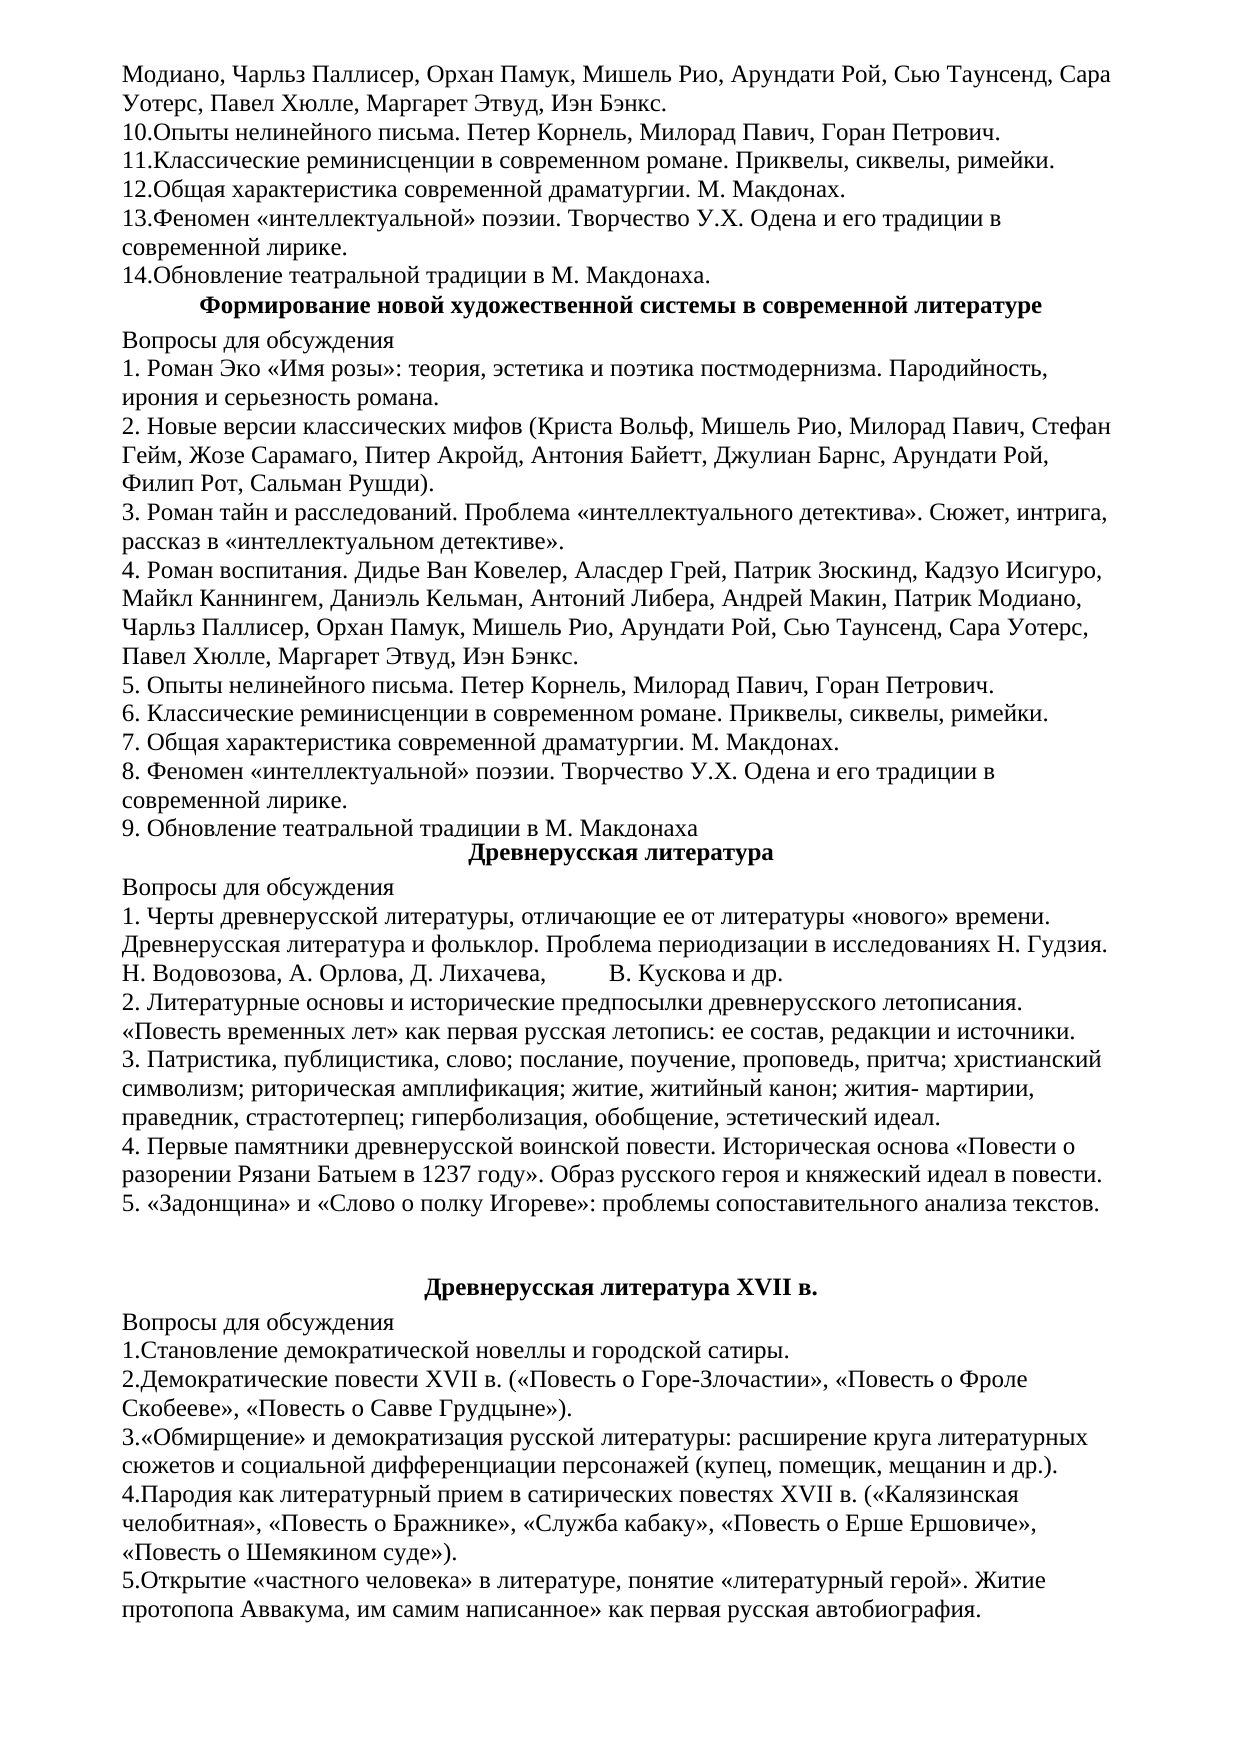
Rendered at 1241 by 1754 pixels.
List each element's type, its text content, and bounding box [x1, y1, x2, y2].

table_header Модиано, Чарльз Паллисер, Орхан Памук, Мишель Рио, Арундати Рой, Сью Таунсенд, Сара Уотерс, Павел Хюлле, Маргарет Этвуд, Иэн Бэнкс. 10.Опыты нелинейного письма. Петер Корнель, Милорад Павич, Горан Петрович. 11.Классические реминисценции в современном романе. Приквелы, сиквелы, римейки. 12.Общая характеристика современной драматургии. М. Макдонах. 13.Феномен «интеллектуальной» поэзии. Творчество У.Х. Одена и его традиции в современной лирике. 14.Обновление театральной традиции в М. Макдонаха. [118, 59, 1124, 289]
table_cell Вопросы для обсуждения 1. Роман Эко «Имя розы»: теория, эстетика и поэтика постмодернизма. Пародийность, ирония и серьезность романа. 2. Новые версии классических мифов (Криста Вольф, Мишель Рио, Милорад Павич, Стефан Гейм, Жозе Сарамаго, Питер Акройд, Антония Байетт, Джулиан Барнс, Арундати Рой, Филип Рот, Сальман Рушди). 3. Роман тайн и расследований. Проблема «интеллектуального детектива». Сюжет, интрига, рассказ в «интеллектуальном детективе». 4. Роман воспитания. Дидье Ван Ковелер, Аласдер Грей, Патрик Зюскинд, Кадзуо Исигуро, Майкл Каннингем, Даниэль Кельман, Антоний Либера, Андрей Макин, Патрик Модиано, Чарльз Паллисер, Орхан Памук, Мишель Рио, Арундати Рой, Сью Таунсенд, Сара Уотерс, Павел Хюлле, Маргарет Этвуд, Иэн Бэнкс. 5. Опыты нелинейного письма. Петер Корнель, Милорад Павич, Горан Петрович. 6. Классические реминисценции в современном романе. Приквелы, сиквелы, римейки. 7. Общая характеристика современной драматургии. М. Макдонах. 8. Феномен «интеллектуальной» поэзии. Творчество У.Х. Одена и его традиции в современной лирике. 9. Обновление театральной традиции в М. Макдонаха [118, 325, 1124, 836]
table_cell Древнерусская литература XVII в. [118, 1272, 1124, 1304]
table_cell Вопросы для обсуждения 1. Черты древнерусской литературы, отличающие ее от литературы «нового» времени. Древнерусская литература и фольклор. Проблема периодизации в исследованиях Н. Гудзия. Н. Водовозова, А. Орлова, Д. Лихачева, В. Кускова и др. 2. Литературные основы и исторические предпосылки древнерусского летописания. «Повесть временных лет» как первая русская летопись: ее состав, редакции и источники. 3. Патристика, публицистика, слово; послание, поучение, проповедь, притча; христианский символизм; риторическая амплификация; житие, житийный канон; жития- мартирии, праведник, страстотерпец; гиперболизация, обобщение, эстетический идеал. 4. Первые памятники древнерусской воинской повести. Историческая основа «Повести о разорении Рязани Батыем в 1237 году». Образ русского героя и княжеский идеал в повести. 5. «Задонщина» и «Слово о полку Игореве»: проблемы сопоставительного анализа текстов. [118, 872, 1124, 1271]
table_cell Древнерусская литература [118, 837, 1124, 870]
table_cell Вопросы для обсуждения 1.Становление демократической новеллы и городской сатиры. 2.Демократические повести XVII в. («Повесть о Горе-Злочастии», «Повесть о Фроле Скобееве», «Повесть о Савве Грудцыне»). 3.«Обмирщение» и демократизация русской литературы: расширение круга литературных сюжетов и социальной дифференциации персонажей (купец, помещик, мещанин и др.). 4.Пародия как литературный прием в сатирических повестях XVII в. («Калязинская челобитная», «Повесть о Бражнике», «Служба кабаку», «Повесть о Ерше Ершовиче», «Повесть о Шемякином суде»). 5.Открытие «частного человека» в литературе, понятие «литературный герой». Житие протопопа Аввакума, им самим написанное» как первая русская автобиография. [118, 1307, 1124, 1662]
table_cell Формирование новой художественной системы в современной литературе [118, 290, 1124, 322]
